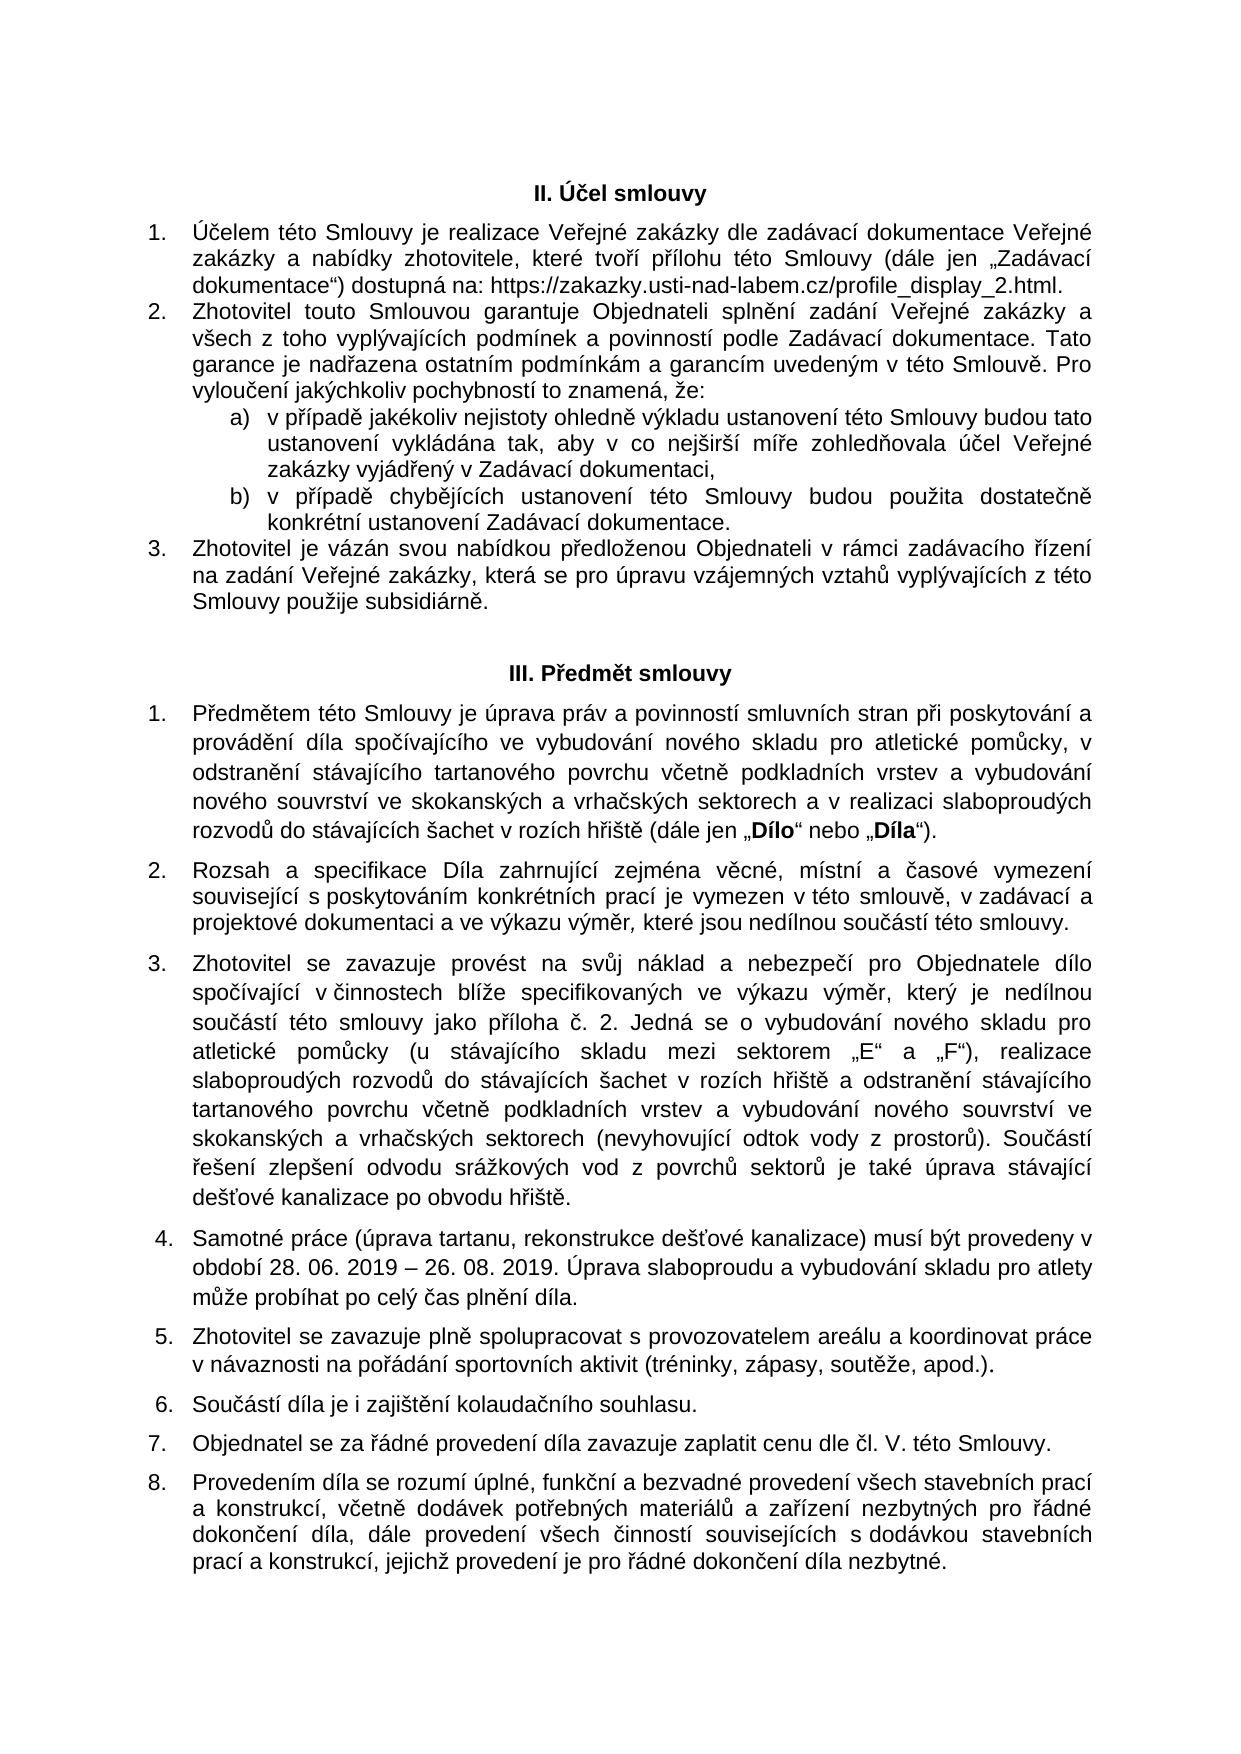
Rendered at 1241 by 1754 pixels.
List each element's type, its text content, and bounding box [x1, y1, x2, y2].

list Zhotovitel je vázán svou nabídkou předloženou Objednateli v rámci zadávacího řízení na zadání Veřejné zakázky, která se pro úpravu vzájemných vztahů vyplývajících z této Smlouvy použije subsidiárně. [148, 535, 1093, 614]
list Rozsah a specifikace Díla zahrnující zejména věcné, místní a časové vymezení související s poskytováním konkrétních prací je vymezen v této smlouvě, v zadávací a projektové dokumentaci a ve výkazu výměr, které jsou nedílnou součástí této smlouvy. [148, 857, 1093, 936]
list Samotné práce (úprava tartanu, rekonstrukce dešťové kanalizace) musí být provedeny v období 28. 06. 2019 – 26. 08. 2019. Úprava slaboproudu a vybudování skladu pro atlety může probíhat po celý čas plnění díla. [154, 1223, 1093, 1311]
list Provedením díla se rozumí úplné, funkční a bezvadné provedení všech stavebních prací a konstrukcí, včetně dodávek potřebných materiálů a zařízení nezbytných pro řádné dokončení díla, dále provedení všech činností souvisejících s dodávkou stavebních prací a konstrukcí, jejichž provedení je pro řádné dokončení díla nezbytné. [148, 1468, 1093, 1574]
list Součástí díla je i zajištění kolaudačního souhlasu. [155, 1391, 1093, 1417]
list Účelem této Smlouvy je realizace Veřejné zakázky dle zadávací dokumentace Veřejné zakázky a nabídky zhotovitele, které tvoří přílohu této Smlouvy (dále jen „Zadávací dokumentace“) dostupná na: https://zakazky.usti-nad-labem.cz/profile_display_2.html. [148, 219, 1093, 298]
text III. Předmět smlouvy [148, 659, 1093, 686]
text II. Účel smlouvy [148, 180, 1093, 207]
list Předmětem této Smlouvy je úprava práv a povinností smluvních stran při poskytování a provádění díla spočívajícího ve vybudování nového skladu pro atletické pomůcky, v odstranění stávajícího tartanového povrchu včetně podkladních vrstev a vybudování nového souvrství ve skokanských a vrhačských sektorech a v realizaci slaboproudých rozvodů do stávajících šachet v rozích hřiště (dále jen „Dílo“ nebo „Díla“). [148, 698, 1093, 844]
list Zhotovitel se zavazuje provést na svůj náklad a nebezpečí pro Objednatele dílo spočívající v činnostech blíže specifikovaných ve výkazu výměr, který je nedílnou součástí této smlouvy jako příloha č. 2. Jedná se o vybudování nového skladu pro atletické pomůcky (u stávajícího skladu mezi sektorem „E“ a „F“), realizace slaboproudých rozvodů do stávajících šachet v rozích hřiště a odstranění stávajícího tartanového povrchu včetně podkladních vrstev a vybudování nového souvrství ve skokanských a vrhačských sektorech (nevyhovující odtok vody z prostorů). Součástí řešení zlepšení odvodu srážkových vod z povrchů sektorů je také úprava stávající dešťové kanalizace po obvodu hřiště. [148, 948, 1093, 1211]
list Zhotovitel se zavazuje plně spolupracovat s provozovatelem areálu a koordinovat práce v návaznosti na pořádání sportovních aktivit (tréninky, zápasy, soutěže, apod.). [154, 1323, 1093, 1378]
list v případě jakékoliv nejistoty ohledně výkladu ustanovení této Smlouvy budou tato ustanovení vykládána tak, aby v co nejširší míře zohledňovala účel Veřejné zakázky vyjádřený v Zadávací dokumentaci, [229, 403, 1093, 483]
list Zhotovitel touto Smlouvou garantuje Objednateli splnění zadání Veřejné zakázky a všech z toho vyplývajících podmínek a povinností podle Zadávací dokumentace. Tato garance je nadřazena ostatním podmínkám a garancím uvedeným v této Smlouvě. Pro vyloučení jakýchkoliv pochybností to znamená, že: [148, 298, 1093, 403]
list Objednatel se za řádné provedení díla zavazuje zaplatit cenu dle čl. V. této Smlouvy. [148, 1430, 1093, 1456]
list v případě chybějících ustanovení této Smlouvy budou použita dostatečně konkrétní ustanovení Zadávací dokumentace. [229, 483, 1093, 535]
